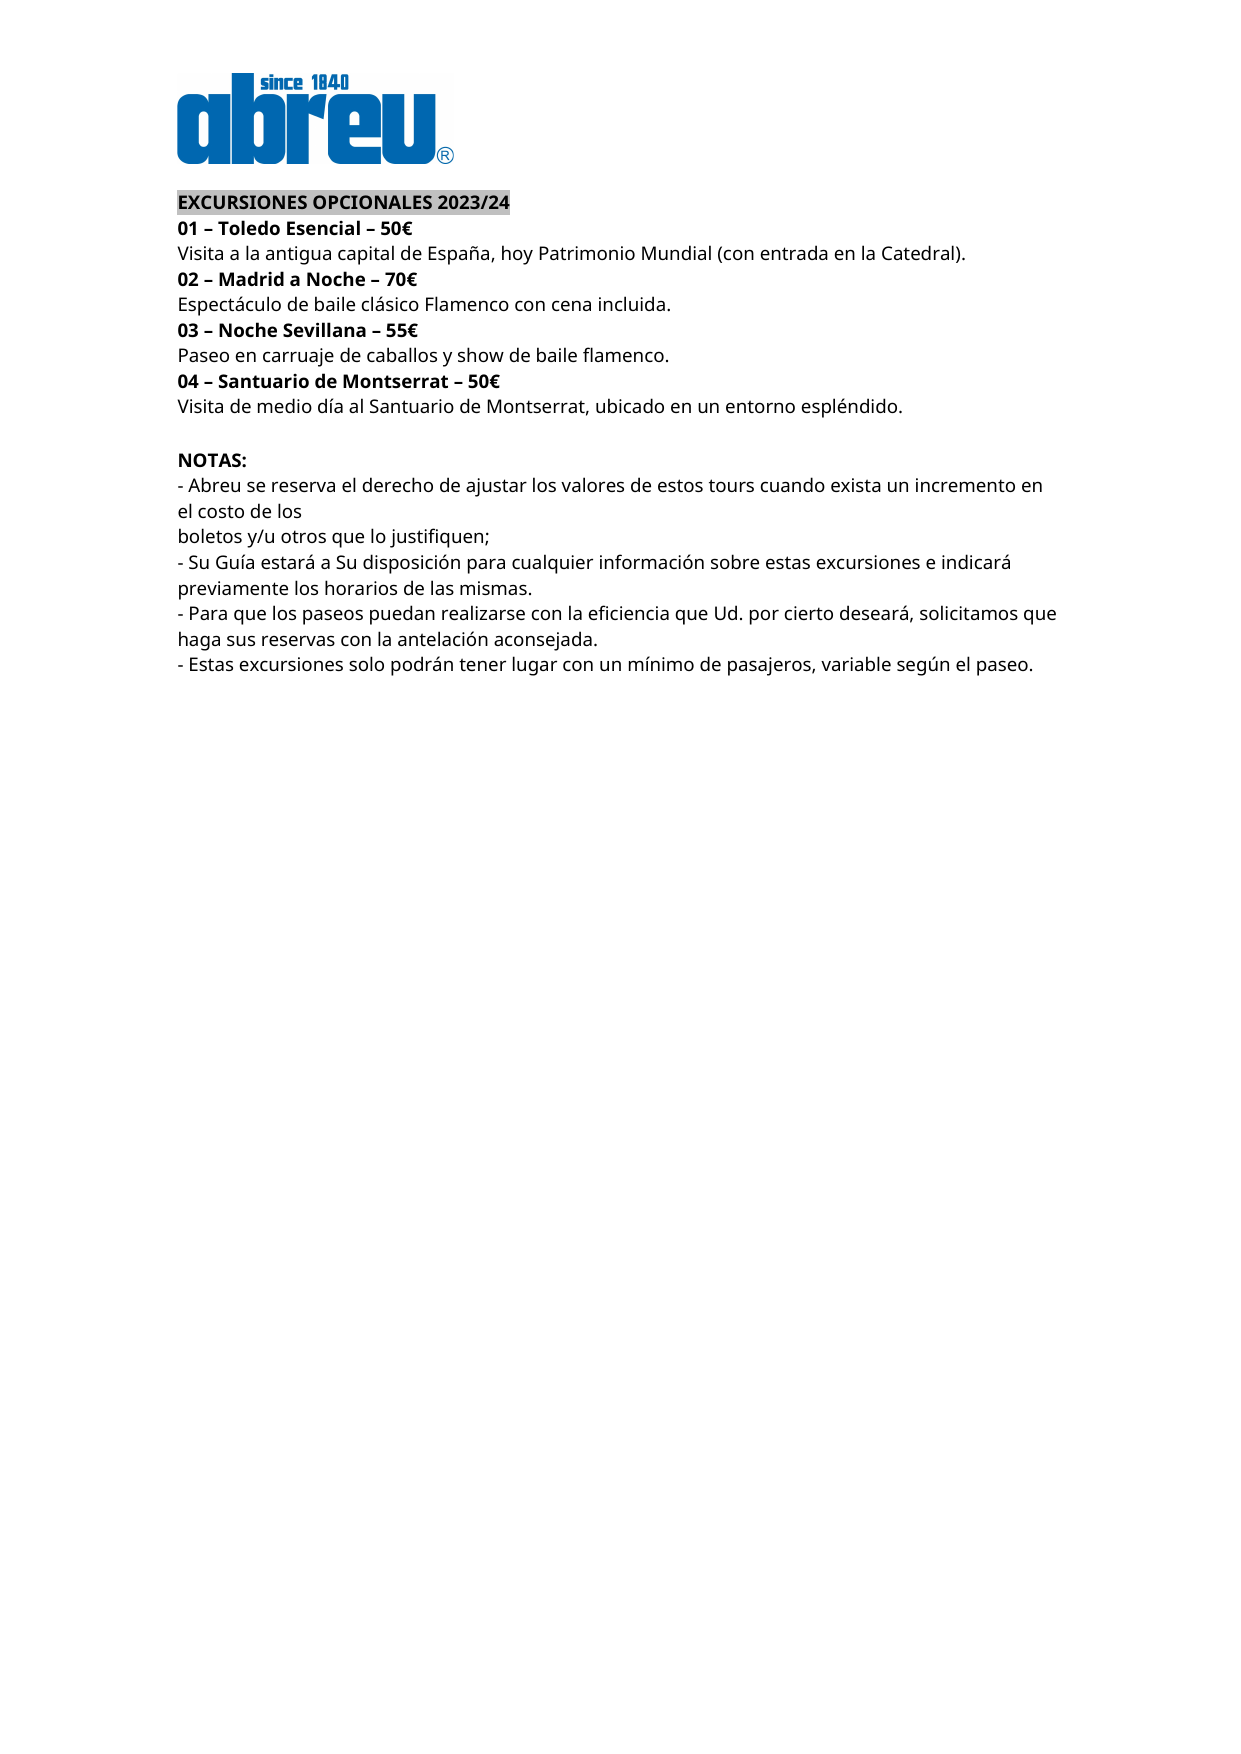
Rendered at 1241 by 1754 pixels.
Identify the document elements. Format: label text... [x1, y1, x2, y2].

text 01 – Toledo Esencial – 50€ [177, 215, 1063, 241]
text Visita a la antigua capital de España, hoy Patrimonio Mundial (con entrada en la Catedral). [177, 241, 1063, 266]
text 02 – Madrid a Noche – 70€ [177, 266, 1063, 292]
text EXCURSIONES OPCIONALES 2023/24 [177, 189, 1063, 215]
picture [177, 73, 454, 164]
text 03 – Noche Sevillana – 55€ [177, 317, 1063, 343]
text NOTAS: [177, 447, 1063, 473]
text 04 – Santuario de Montserrat – 50€ [177, 368, 1063, 394]
text - Abreu se reserva el derecho de ajustar los valores de estos tours cuando exista un incremento en el costo de los [177, 473, 1063, 524]
text - Para que los paseos puedan realizarse con la eficiencia que Ud. por cierto deseará, solicitamos que haga sus reservas con la antelación aconsejada. [177, 600, 1063, 651]
text - Estas excursiones solo podrán tener lugar con un mínimo de pasajeros, variable según el paseo. [177, 651, 1063, 677]
text Espectáculo de baile clásico Flamenco con cena incluida. [177, 292, 1063, 317]
text Paseo en carruaje de caballos y show de baile flamenco. [177, 343, 1063, 368]
text Visita de medio día al Santuario de Montserrat, ubicado en un entorno espléndido. [177, 394, 1063, 419]
text - Su Guía estará a Su disposición para cualquier información sobre estas excursiones e indicará previamente los horarios de las mismas. [177, 549, 1063, 600]
text boletos y/u otros que lo justifiquen; [177, 524, 1063, 549]
